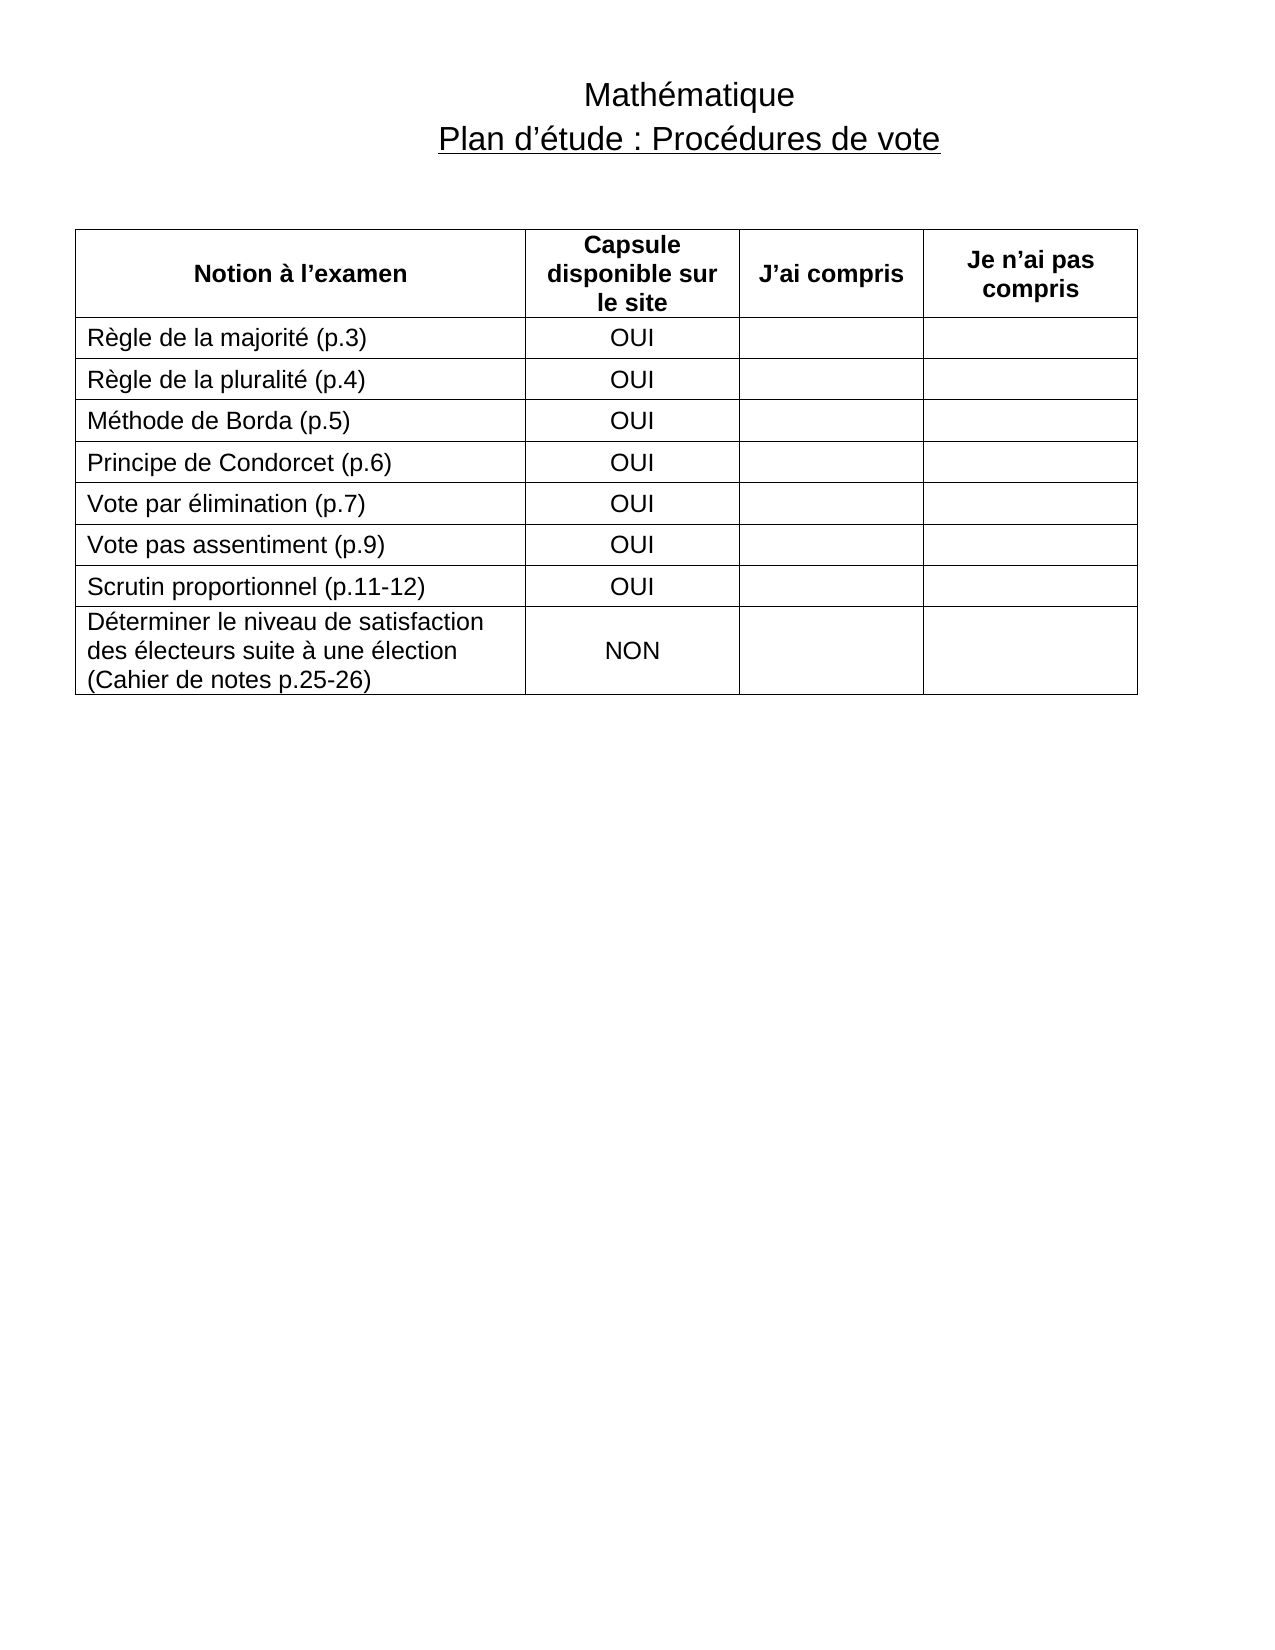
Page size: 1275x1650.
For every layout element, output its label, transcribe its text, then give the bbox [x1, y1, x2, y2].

text Plan d’étude : Procédures de vote [178, 119, 1200, 158]
table_cell [924, 359, 1137, 399]
table_header Capsule disponible sur le site [526, 230, 739, 317]
table_cell [924, 566, 1137, 606]
table_header Je n’ai pas compris [924, 230, 1137, 317]
table_cell Vote par élimination (p.7) [76, 483, 525, 523]
table_cell [740, 318, 923, 358]
table_header J’ai compris [740, 230, 923, 317]
table_cell [740, 566, 923, 606]
table_cell [740, 400, 923, 441]
table_cell OUI [526, 442, 739, 482]
table_cell Scrutin proportionnel (p.11-12) [76, 566, 525, 606]
table_header Notion à l’examen [76, 230, 525, 317]
text Mathématique [178, 75, 1200, 113]
table_cell Règle de la majorité (p.3) [76, 318, 525, 358]
table_cell OUI [526, 566, 739, 606]
table_cell Principe de Condorcet (p.6) [76, 442, 525, 482]
table_cell Règle de la pluralité (p.4) [76, 359, 525, 399]
table_cell Vote pas assentiment (p.9) [76, 525, 525, 565]
table_cell [924, 483, 1137, 523]
table_cell OUI [526, 359, 739, 399]
table_cell OUI [526, 400, 739, 441]
table_cell [740, 483, 923, 523]
table_cell [924, 525, 1137, 565]
table_cell [924, 442, 1137, 482]
table_cell Déterminer le niveau de satisfaction des électeurs suite à une élection (Cahier de notes p.25-26) [76, 607, 525, 693]
table_cell OUI [526, 525, 739, 565]
table_cell [740, 607, 923, 693]
table_cell Méthode de Borda (p.5) [76, 400, 525, 441]
table_cell NON [526, 607, 739, 693]
table_cell [740, 442, 923, 482]
table_cell [924, 607, 1137, 693]
table_cell OUI [526, 483, 739, 523]
table_cell [924, 318, 1137, 358]
table_cell OUI [526, 318, 739, 358]
table_cell [924, 400, 1137, 441]
table_cell [740, 525, 923, 565]
table_cell [740, 359, 923, 399]
